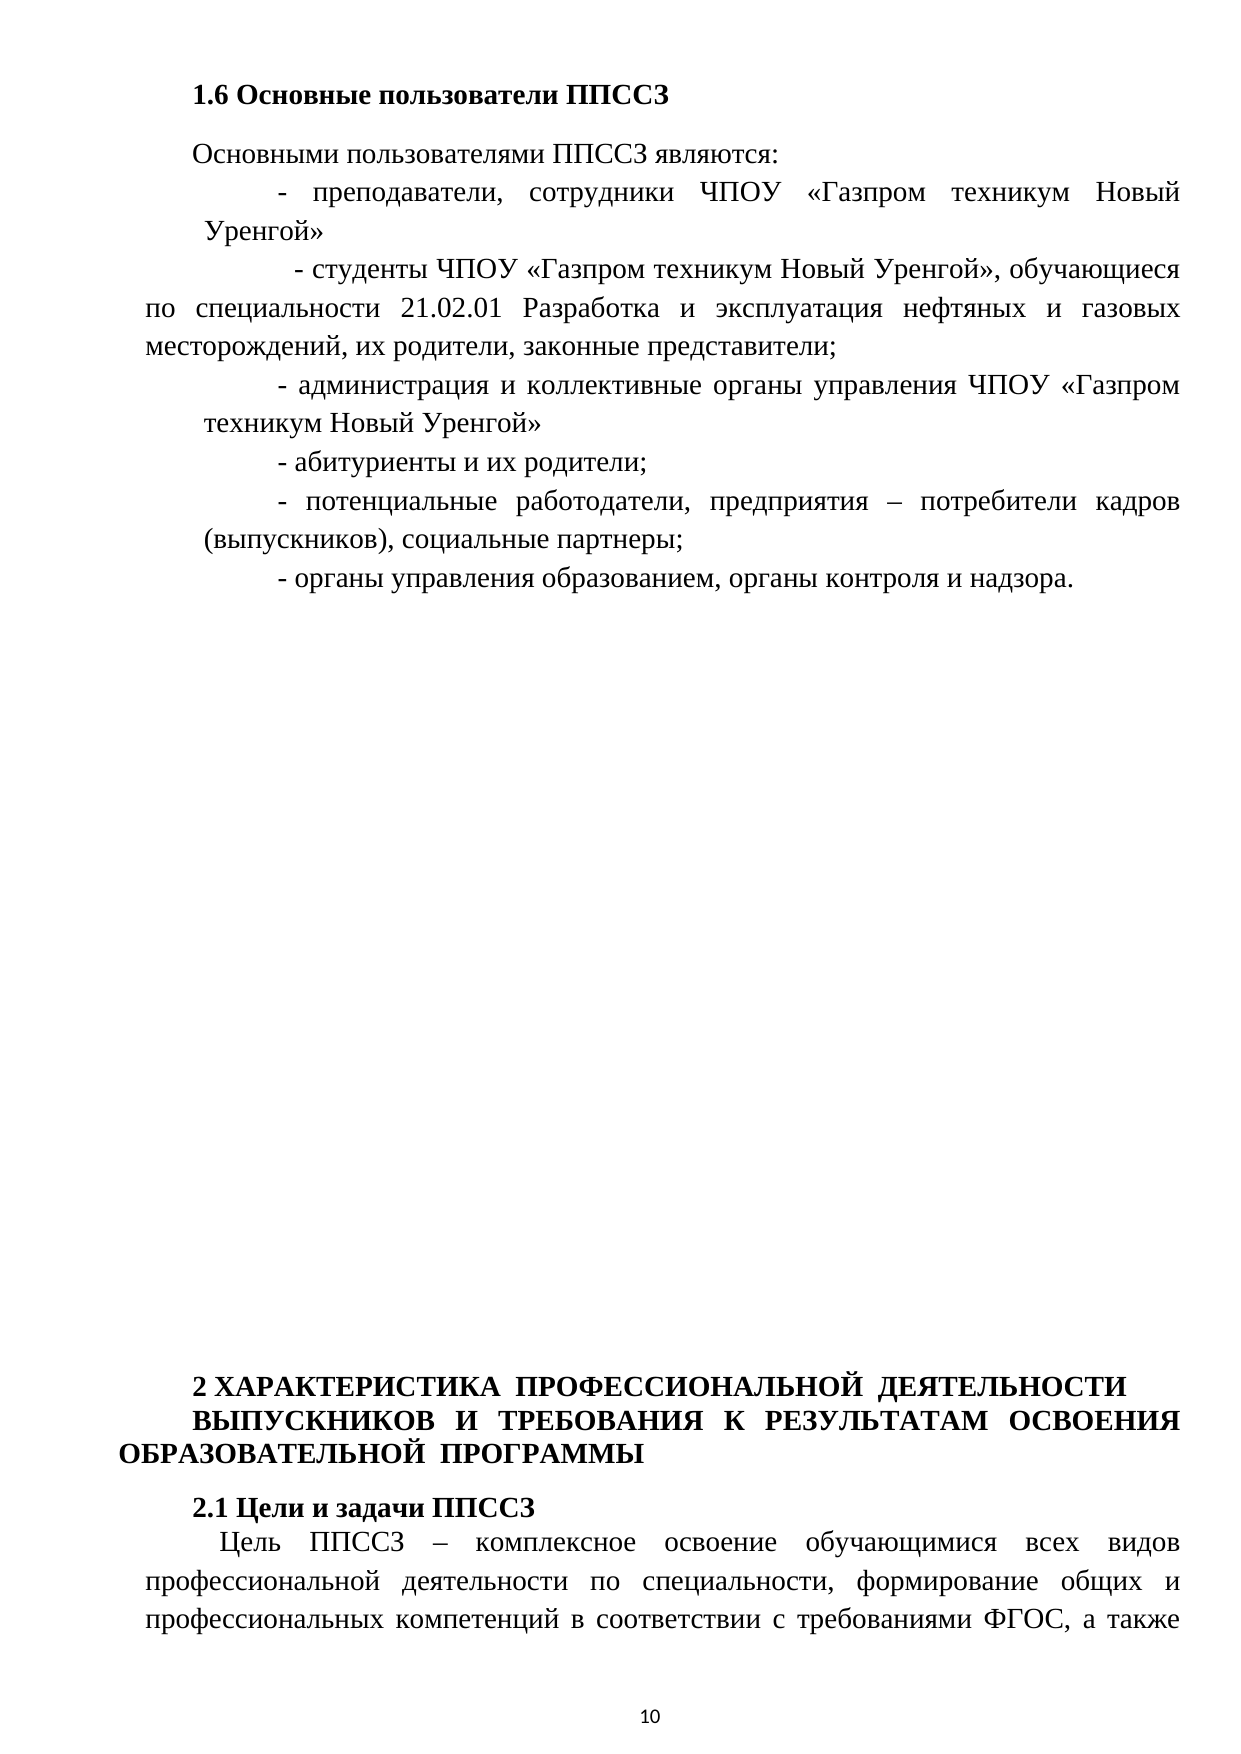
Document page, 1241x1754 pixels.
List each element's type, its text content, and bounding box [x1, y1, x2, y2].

text - администрация и коллективные органы управления ЧПОУ «Газпром техникум Новый Уренгой» [203, 367, 1181, 439]
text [145, 1524, 1181, 1635]
text Основными пользователями ППССЗ являются: [118, 136, 1182, 169]
text - студенты ЧПОУ «Газпром техникум Новый Уренгой», обучающиеся по специальности 21.02.01 Разработка и эксплуатация нефтяных и газовых месторождений, их родители, законные представители; [145, 251, 1181, 362]
subtitle ВЫПУСКНИКОВ И ТРЕБОВАНИЯ К РЕЗУЛЬТАТАМ ОСВОЕНИЯ ОБРАЗОВАТЕЛЬНОЙ ПРОГРАММЫ [118, 1403, 1181, 1470]
subtitle 1.6 Основные пользователи ППССЗ [118, 77, 1181, 110]
text - потенциальные работодатели, предприятия – потребители кадров (выпускников), социальные партнеры; [203, 483, 1181, 555]
subtitle 2.1 Цели и задачи ППССЗ [118, 1491, 1181, 1524]
text - органы управления образованием, органы контроля и надзора. [203, 560, 1181, 593]
text - преподаватели, сотрудники ЧПОУ «Газпром техникум Новый Уренгой» [203, 174, 1181, 246]
text - абитуриенты и их родители; [203, 444, 1181, 478]
subtitle 2 ХАРАКТЕРИСТИКА ПРОФЕССИОНАЛЬНОЙ ДЕЯТЕЛЬНОСТИ [118, 1369, 1181, 1403]
